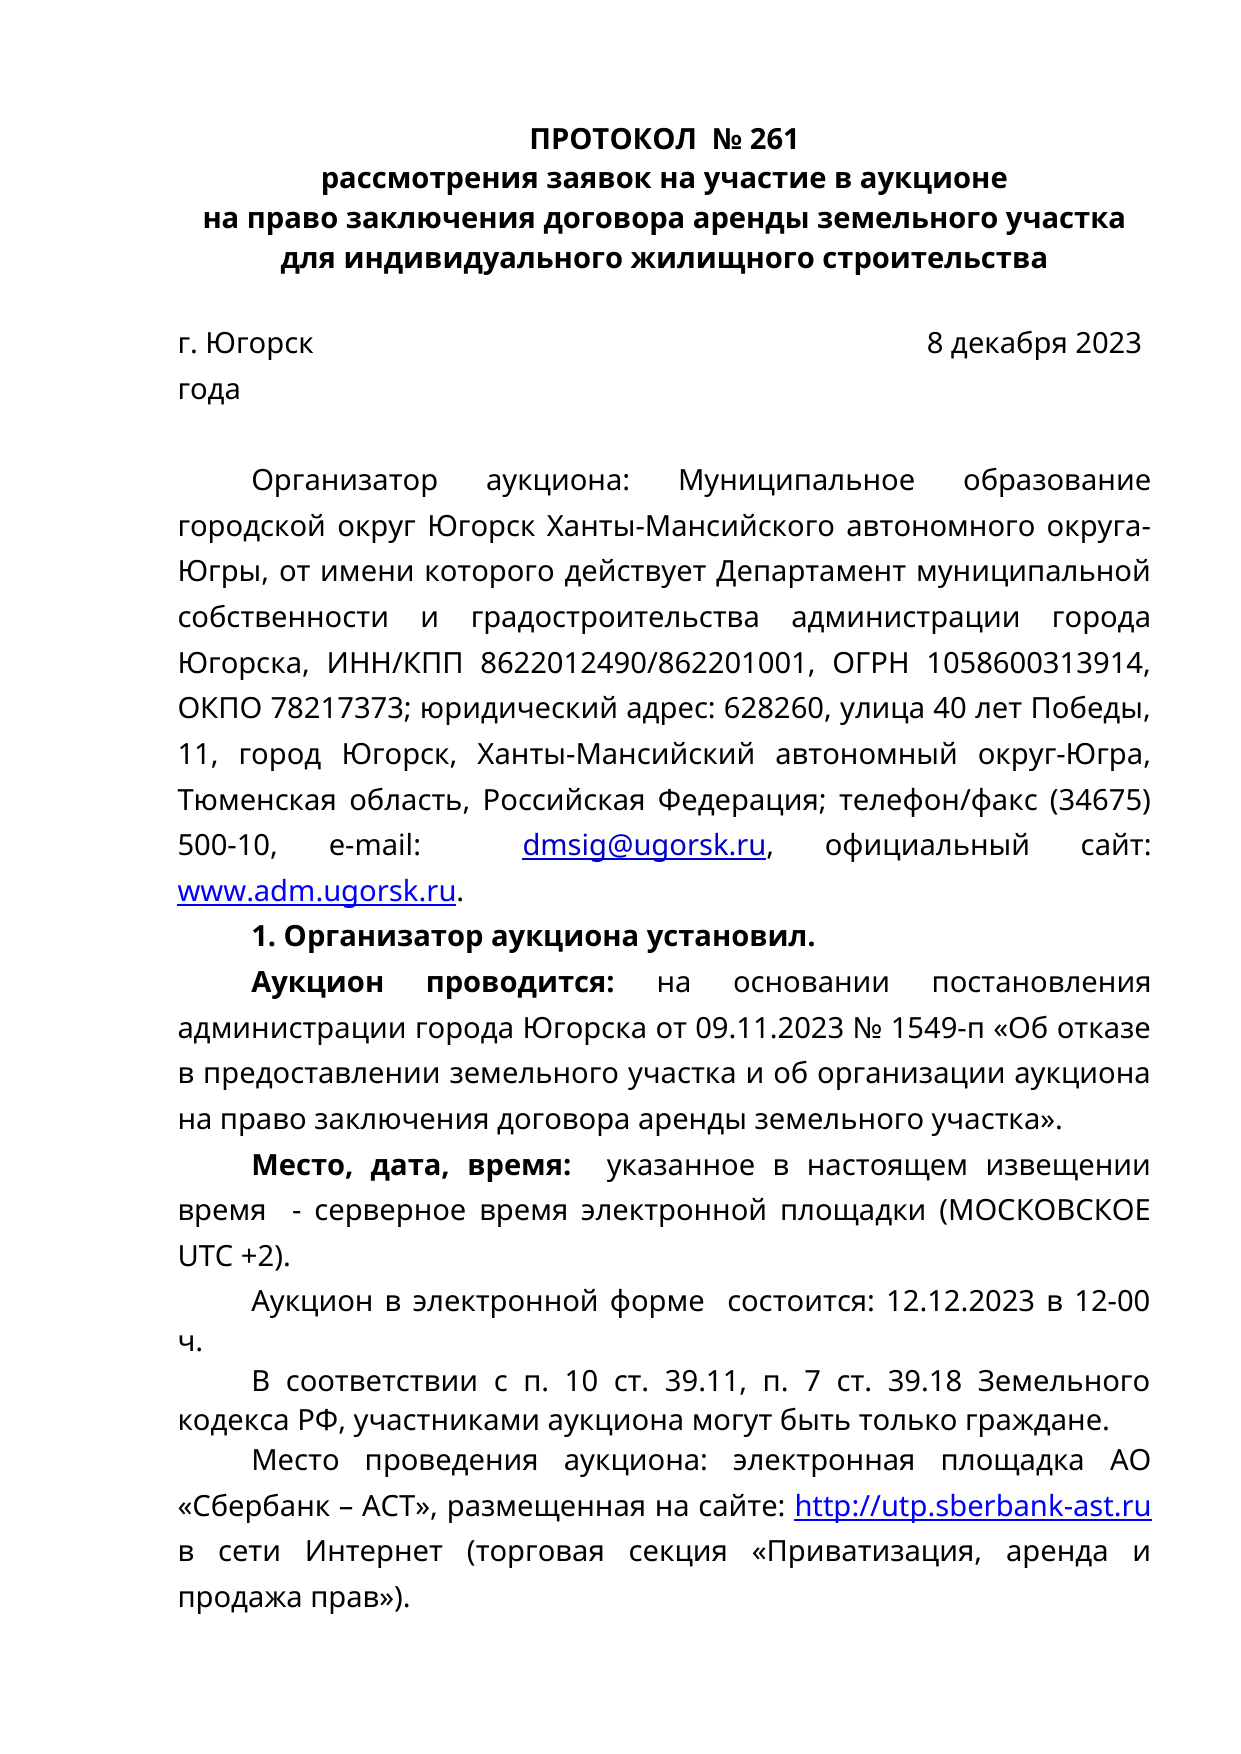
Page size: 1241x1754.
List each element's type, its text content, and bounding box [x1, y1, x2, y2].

text Аукцион проводится: на основании постановления администрации города Югорска от 09.11.2023 № 1549-п «Об отказе в предоставлении земельного участка и об организации аукциона на право заключения договора аренды земельного участка». [177, 961, 1152, 1138]
text для индивидуального жилищного строительства [177, 237, 1152, 277]
text Место, дата, время: указанное в настоящем извещении время - серверное время электронной площадки (МОСКОВСКОЕ UTC +2). [177, 1144, 1152, 1275]
text Аукцион в электронной форме состоится: 12.12.2023 в 12-00 ч. [177, 1281, 1152, 1360]
subtitle ПРОТОКОЛ № 261 [177, 118, 1152, 158]
text на право заключения договора аренды земельного участка [177, 197, 1152, 237]
text 1. Организатор аукциона установил. [177, 916, 1152, 955]
text Место проведения аукциона: электронная площадка АО «Сбербанк – АСТ», размещенная на сайте: http://utp.sberbank-ast.ru в сети Интернет (торговая секция «Приватизация, аренда и продажа прав»). [177, 1439, 1152, 1616]
subtitle г. Югорск 8 декабря 2023 года [177, 322, 1152, 408]
subtitle рассмотрения заявок на участие в аукционе [177, 158, 1152, 197]
text Организатор аукциона: Муниципальное образование городской округ Югорск Ханты-Мансийского автономного округа-Югры, от имени которого действует Департамент муниципальной собственности и градостроительства администрации города Югорска, ИНН/КПП 8622012490/862201001, ОГРН 1058600313914, ОКПО 78217373; юридический адрес: 628260, улица 40 лет Победы, 11, город Югорск, Ханты-Мансийский автономный округ-Югра, Тюменская область, Российская Федерация; телефон/факс (34675) 500-10, e-mail: dmsig@ugorsk.ru, официальный сайт: www.adm.ugorsk.ru. [177, 459, 1152, 910]
text В соответствии с п. 10 ст. 39.11, п. 7 ст. 39.18 Земельного кодекса РФ, участниками аукциона могут быть только граждане. [177, 1360, 1152, 1439]
